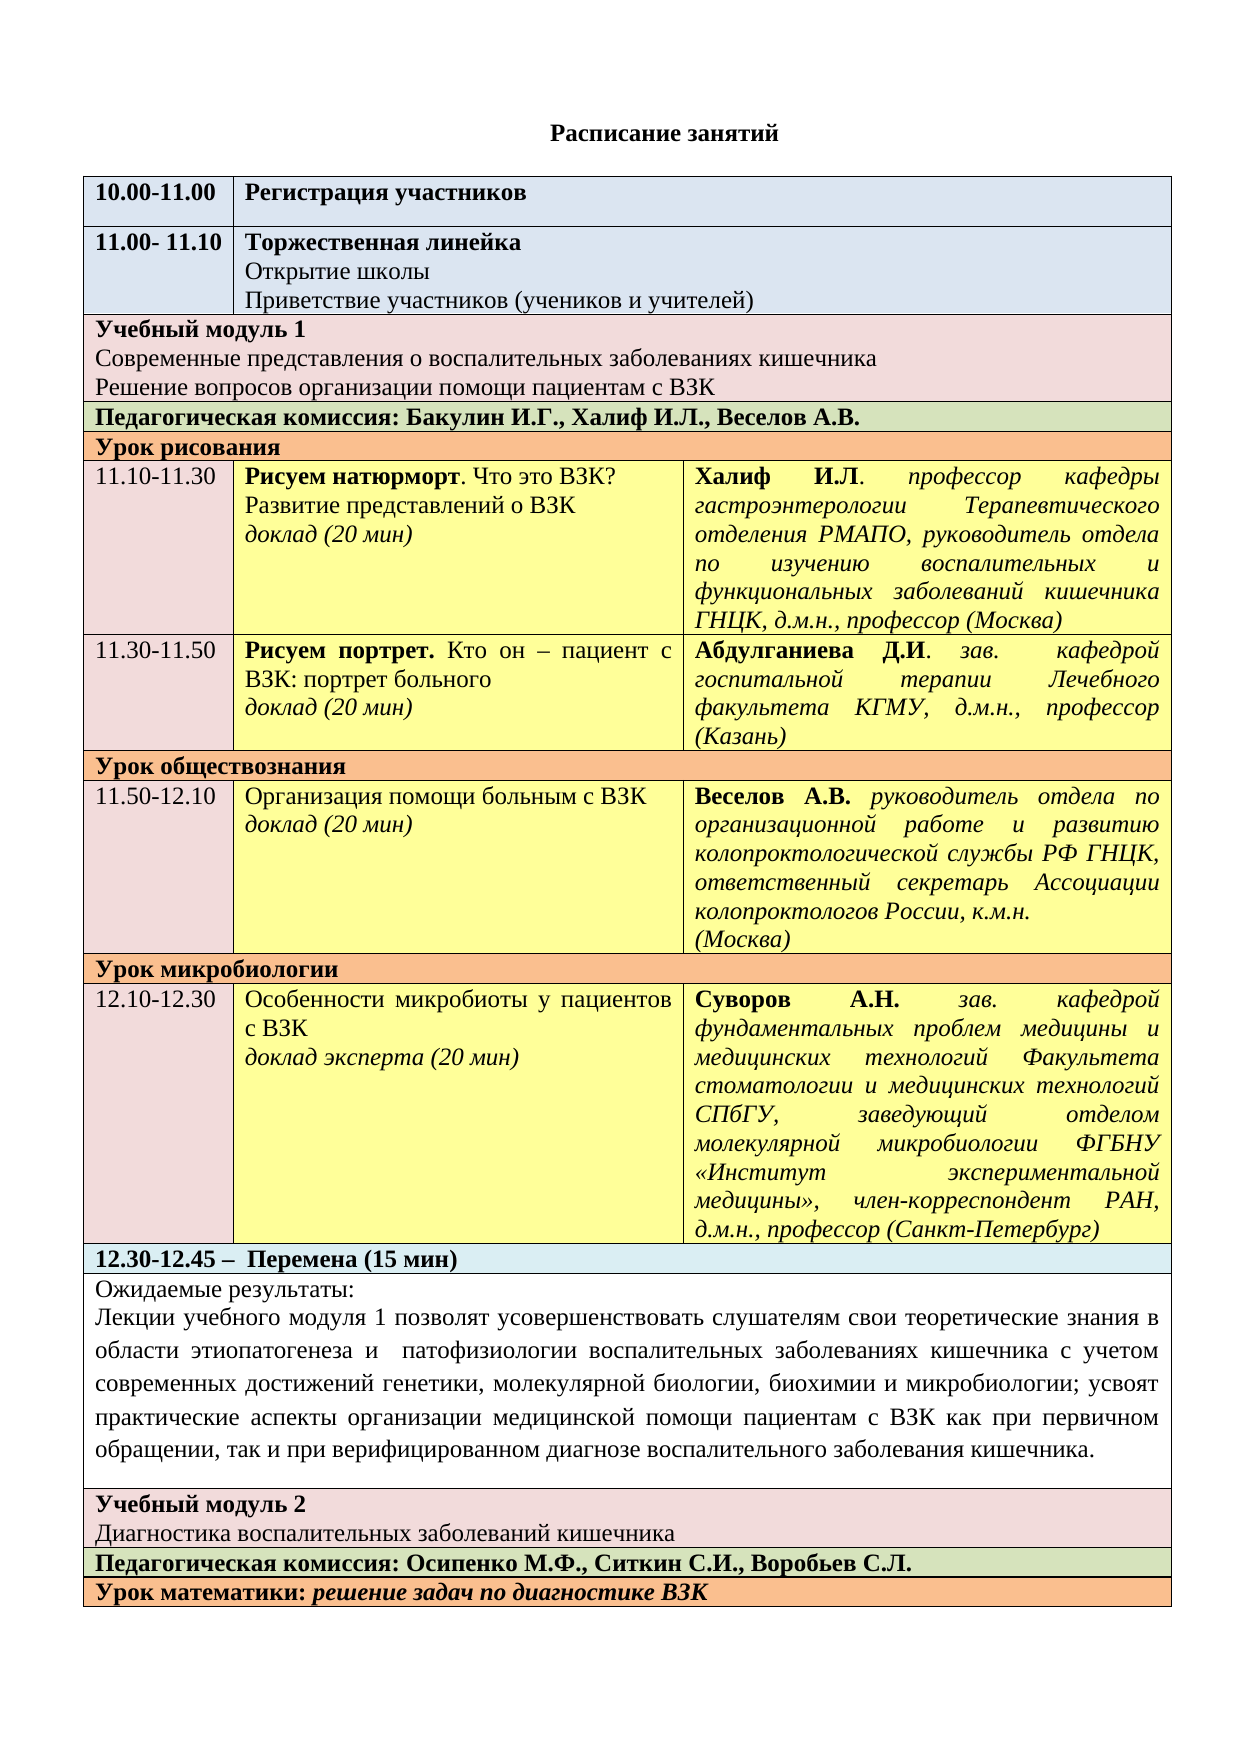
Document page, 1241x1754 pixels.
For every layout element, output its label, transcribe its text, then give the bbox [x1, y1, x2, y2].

table_header 10.00-11.00 [84, 177, 233, 226]
table_cell Урок рисования [84, 432, 1171, 460]
table_cell Урок обществознания [84, 751, 1171, 780]
table_cell 11.30-11.50 [84, 635, 233, 750]
table_header Регистрация участников [234, 177, 1171, 226]
table_cell Особенности микробиоты у пациентов с ВЗК доклад эксперта (20 мин) [234, 984, 683, 1243]
table_cell 11.00- 11.10 [84, 227, 233, 313]
table_cell Веселов А.В. руководитель отдела по организационной работе и развитию колопроктологической службы РФ ГНЦК, ответственный секретарь Ассоциации колопроктологов России, к.м.н. (Москва) [684, 781, 1171, 953]
table_cell Организация помощи больным с ВЗК доклад (20 мин) [234, 781, 683, 953]
table_cell Рисуем натюрморт. Что это ВЗК? Развитие представлений о ВЗК доклад (20 мин) [234, 461, 683, 634]
table_cell Рисуем портрет. Кто он – пациент с ВЗК: портрет больного доклад (20 мин) [234, 635, 683, 750]
table_cell Халиф И.Л. профессор кафедры гастроэнтерологии Терапевтического отделения РМАПО, руководитель отдела по изучению воспалительных и функциональных заболеваний кишечника ГНЦК, д.м.н., профессор (Москва) [684, 461, 1171, 634]
table_cell Педагогическая комиссия: Бакулин И.Г., Халиф И.Л., Веселов А.В. [84, 402, 1171, 431]
table_cell Учебный модуль 1 Современные представления о воспалительных заболеваниях кишечника Решение вопросов организации помощи пациентам с ВЗК [84, 315, 1171, 401]
table_cell 11.10-11.30 [84, 461, 233, 634]
table_cell 11.50-12.10 [84, 781, 233, 953]
table_cell Ожидаемые результаты: Лекции учебного модуля 1 позволят усовершенствовать слушателям свои теоретические знания в области этиопатогенеза и патофизиологии воспалительных заболеваниях кишечника с учетом современных достижений генетики, молекулярной биологии, биохимии и микробиологии; усвоят практические аспекты организации медицинской помощи пациентам с ВЗК как при первичном обращении, так и при верифицированном диагнозе воспалительного заболевания кишечника. [84, 1274, 1171, 1488]
table_cell Торжественная линейка Открытие школы Приветствие участников (учеников и учителей) [234, 227, 1171, 313]
table_cell Абдулганиева Д.И. зав. кафедрой госпитальной терапии Лечебного факультета КГМУ, д.м.н., профессор (Казань) [684, 635, 1171, 750]
text Расписание занятий [177, 118, 1152, 147]
table_cell 12.10-12.30 [84, 984, 233, 1243]
table_cell Урок математики: решение задач по диагностике ВЗК [84, 1578, 1171, 1606]
table_cell Суворов А.Н. зав. кафедрой фундаментальных проблем медицины и медицинских технологий Факультета стоматологии и медицинских технологий СПбГУ, заведующий отделом молекулярной микробиологии ФГБНУ «Институт экспериментальной медицины», член-корреспондент РАН, д.м.н., профессор (Санкт-Петербург) [684, 984, 1171, 1243]
table_cell 12.30-12.45 – Перемена (15 мин) [84, 1244, 1171, 1273]
table_cell Урок микробиологии [84, 954, 1171, 983]
table_cell Учебный модуль 2 Диагностика воспалительных заболеваний кишечника [84, 1489, 1171, 1547]
table_cell Педагогическая комиссия: Осипенко М.Ф., Ситкин С.И., Воробьев С.Л. [84, 1548, 1171, 1576]
